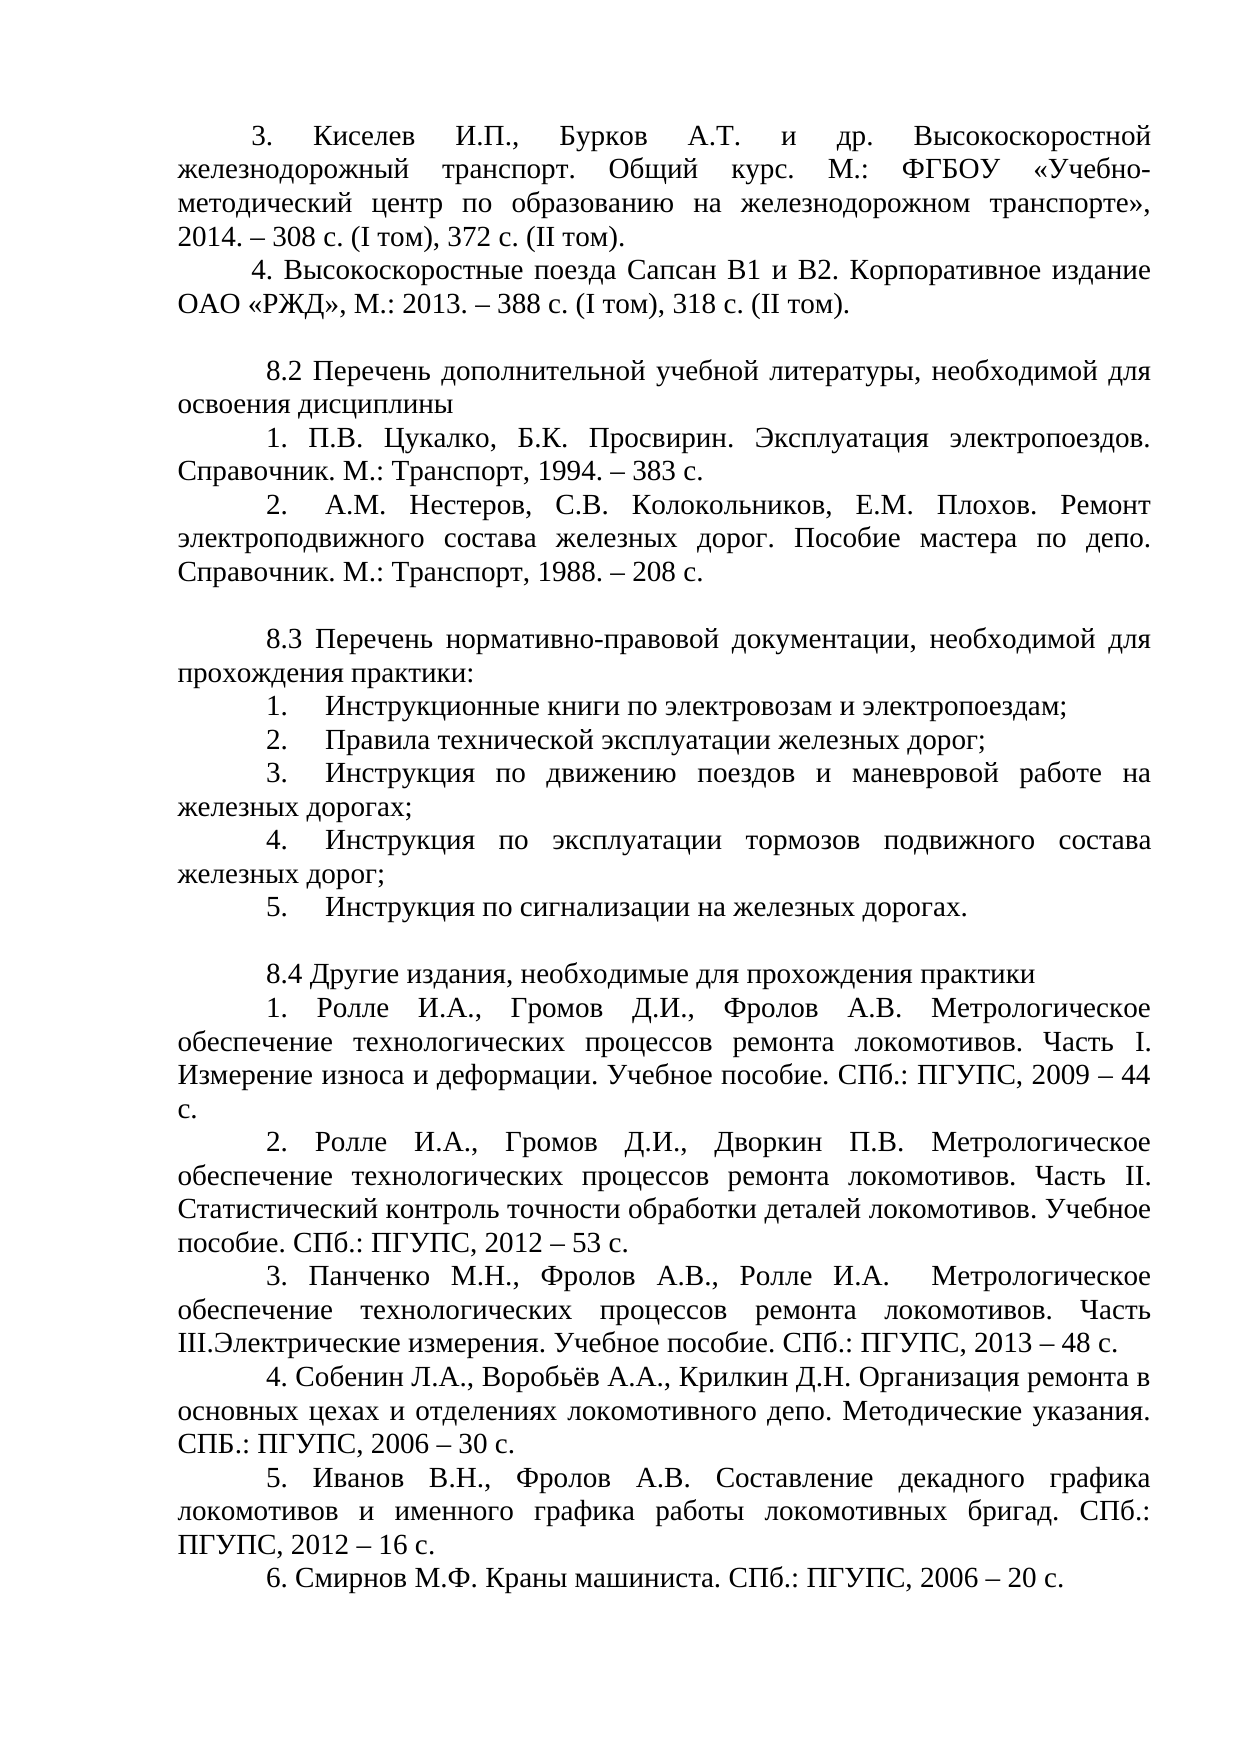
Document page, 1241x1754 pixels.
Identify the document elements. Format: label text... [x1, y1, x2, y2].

text 5. Иванов В.Н., Фролов А.В. Составление декадного графика локомотивов и именного графика работы локомотивных бригад. СПб.: ПГУПС, 2012 – 16 с. [177, 1460, 1152, 1560]
text 6. Смирнов М.Ф. Краны машиниста. СПб.: ПГУПС, 2006 – 20 с. [177, 1560, 1152, 1594]
text 3. Панченко М.Н., Фролов А.В., Ролле И.А. Метрологическое обеспечение технологических процессов ремонта локомотивов. Часть III.Электрические измерения. Учебное пособие. СПб.: ПГУПС, 2013 – 48 с. [177, 1258, 1152, 1359]
text 4. Инструкция по эксплуатации тормозов подвижного состава железных дорог; [177, 822, 1152, 889]
text 8.2 Перечень дополнительной учебной литературы, необходимой для освоения дисциплины [177, 353, 1152, 420]
text 3. Инструкция по движению поездов и маневровой работе на железных дорогах; [177, 755, 1152, 822]
text 2. Правила технической эксплуатации железных дорог; [177, 722, 1152, 755]
text 2. А.М. Нестеров, С.В. Колокольников, Е.М. Плохов. Ремонт электроподвижного состава железных дорог. Пособие мастера по депо. Справочник. М.: Транспорт, 1988. – 208 с. [177, 487, 1152, 588]
text 1. Ролле И.А., Громов Д.И., Фролов А.В. Метрологическое обеспечение технологических процессов ремонта локомотивов. Часть I. Измерение износа и деформации. Учебное пособие. СПб.: ПГУПС, 2009 – 44 с. [177, 990, 1152, 1124]
text 4. Высокоскоростные поезда Сапсан В1 и В2. Корпоративное издание ОАО «РЖД», М.: 2013. – 388 с. (I том), 318 c. (II том). [177, 252, 1152, 319]
text 4. Собенин Л.А., Воробьёв А.А., Крилкин Д.Н. Организация ремонта в основных цехах и отделениях локомотивного депо. Методические указания. СПБ.: ПГУПС, 2006 – 30 с. [177, 1359, 1152, 1460]
text 3. Киселев И.П., Бурков А.Т. и др. Высокоскоростной железнодорожный транспорт. Общий курс. М.: ФГБОУ «Учебно-методический центр по образованию на железнодорожном транспорте», 2014. – 308 с. (I том), 372 с. (II том). [177, 118, 1152, 252]
text 2. Ролле И.А., Громов Д.И., Дворкин П.В. Метрологическое обеспечение технологических процессов ремонта локомотивов. Часть II. Статистический контроль точности обработки деталей локомотивов. Учебное пособие. СПб.: ПГУПС, 2012 – 53 с. [177, 1124, 1152, 1258]
text 8.4 Другие издания, необходимые для прохождения практики [177, 957, 1152, 990]
text 5. Инструкция по сигнализации на железных дорогах. [177, 889, 1152, 923]
text 1. П.В. Цукалко, Б.К. Просвирин. Эксплуатация электропоездов. Справочник. М.: Транспорт, 1994. – 383 с. [177, 420, 1152, 487]
text 1. Инструкционные книги по электровозам и электропоездам; [177, 688, 1152, 722]
text 8.3 Перечень нормативно-правовой документации, необходимой для прохождения практики: [177, 621, 1152, 688]
